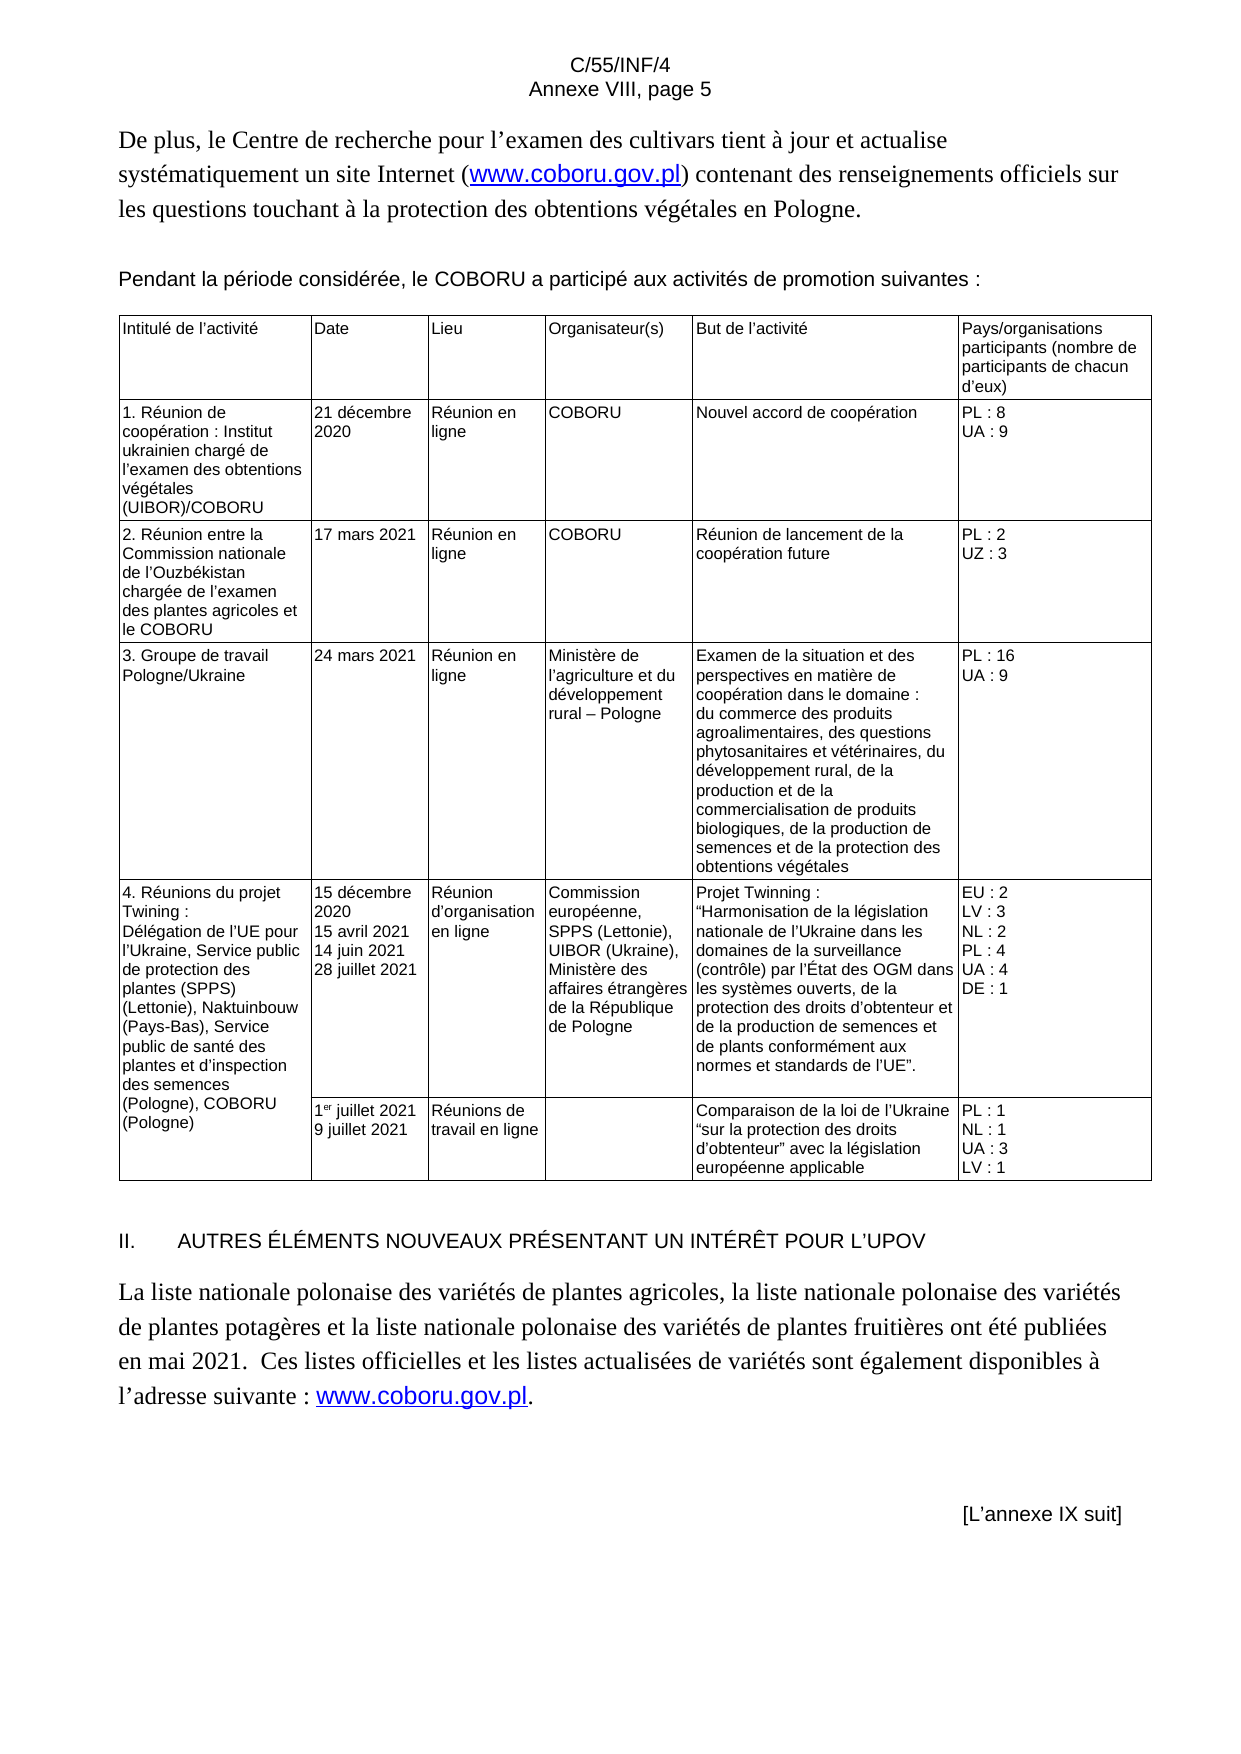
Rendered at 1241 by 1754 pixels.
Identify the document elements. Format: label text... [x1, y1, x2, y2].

table_cell PL : 8 UA : 9 [959, 400, 1151, 520]
table_cell Réunion d’organisation en ligne [429, 880, 545, 1097]
table_cell Réunion en ligne [429, 521, 545, 642]
table_cell PL : 16 UA : 9 [959, 643, 1151, 879]
text Pendant la période considérée, le COBORU a participé aux activités de promotion suivantes : [118, 267, 1122, 291]
table_header Pays/organisations participants (nombre de participants de chacun d’eux) [959, 316, 1151, 398]
table_cell Nouvel accord de coopération [693, 400, 958, 520]
table_cell Projet Twinning : “Harmonisation de la législation nationale de l’Ukraine dans les domaines de la surveillance (contrôle) par l’État des OGM dans les systèmes ouverts, de la protection des droits d’obtenteur et de la production de semences et de plants conformément aux normes et standards de l’UE”. [693, 880, 958, 1097]
table_cell Commission européenne, SPPS (Lettonie), UIBOR (Ukraine), Ministère des affaires étrangères de la République de Pologne [546, 880, 692, 1097]
table_header Lieu [429, 316, 545, 398]
table_cell Réunion en ligne [429, 643, 545, 879]
text La liste nationale polonaise des variétés de plantes agricoles, la liste nationale polonaise des variétés de plantes potagères et la liste nationale polonaise des variétés de plantes fruitières ont été publiées en mai 2021. Ces listes officielles et les listes actualisées de variétés sont également disponibles à l’adresse suivante : www.coboru.gov.pl. [118, 1277, 1122, 1409]
table_header Organisateur(s) [546, 316, 692, 398]
table_cell Examen de la situation et des perspectives en matière de coopération dans le domaine : du commerce des produits agroalimentaires, des questions phytosanitaires et vétérinaires, du développement rural, de la production et de la commercialisation de produits biologiques, de la production de semences et de la protection des obtentions végétales [693, 643, 958, 879]
table_cell [546, 1098, 692, 1180]
table_cell 17 mars 2021 [312, 521, 428, 642]
table_cell 21 décembre 2020 [312, 400, 428, 520]
table_cell PL : 1 NL : 1 UA : 3 LV : 1 [959, 1098, 1151, 1180]
table_cell 15 décembre 2020 15 avril 2021 14 juin 2021 28 juillet 2021 [312, 880, 428, 1097]
table_cell COBORU [546, 521, 692, 642]
text [L’annexe IX suit] [118, 1502, 1122, 1526]
table_cell COBORU [546, 400, 692, 520]
table_cell 1er juillet 2021 9 juillet 2021 [312, 1098, 428, 1180]
table_cell Ministère de l’agriculture et du développement rural – Pologne [546, 643, 692, 879]
table_header But de l’activité [693, 316, 958, 398]
table_cell 3. Groupe de travail Pologne/Ukraine [120, 643, 311, 879]
table_cell 4. Réunions du projet Twining : Délégation de l’UE pour l’Ukraine, Service public de protection des plantes (SPPS) (Lettonie), Naktuinbouw (Pays-Bas), Service public de santé des plantes et d’inspection des semences (Pologne), COBORU (Pologne) [120, 880, 311, 1180]
table_cell 2. Réunion entre la Commission nationale de l’Ouzbékistan chargée de l’examen des plantes agricoles et le COBORU [120, 521, 311, 642]
table_cell 24 mars 2021 [312, 643, 428, 879]
table_cell Réunion de lancement de la coopération future [693, 521, 958, 642]
table_cell PL : 2 UZ : 3 [959, 521, 1151, 642]
table_cell EU : 2 LV : 3 NL : 2 PL : 4 UA : 4 DE : 1 [959, 880, 1151, 1097]
text De plus, le Centre de recherche pour l’examen des cultivars tient à jour et actualise systématiquement un site Internet (www.coboru.gov.pl) contenant des renseignements officiels sur les questions touchant à la protection des obtentions végétales en Pologne. [118, 125, 1122, 223]
table_cell 1. Réunion de coopération : Institut ukrainien chargé de l’examen des obtentions végétales (UIBOR)/COBORU [120, 400, 311, 520]
table_header Intitulé de l’activité [120, 316, 311, 398]
table_cell Réunions de travail en ligne [429, 1098, 545, 1180]
table_header Date [312, 316, 428, 398]
table_cell Comparaison de la loi de l’Ukraine “sur la protection des droits d’obtenteur” avec la législation européenne applicable [693, 1098, 958, 1180]
table_cell Réunion en ligne [429, 400, 545, 520]
text II. AUTRES ÉLÉMENTS NOUVEAUX PRÉSENTANT UN INTÉRÊT POUR L’UPOV [118, 1229, 1122, 1253]
